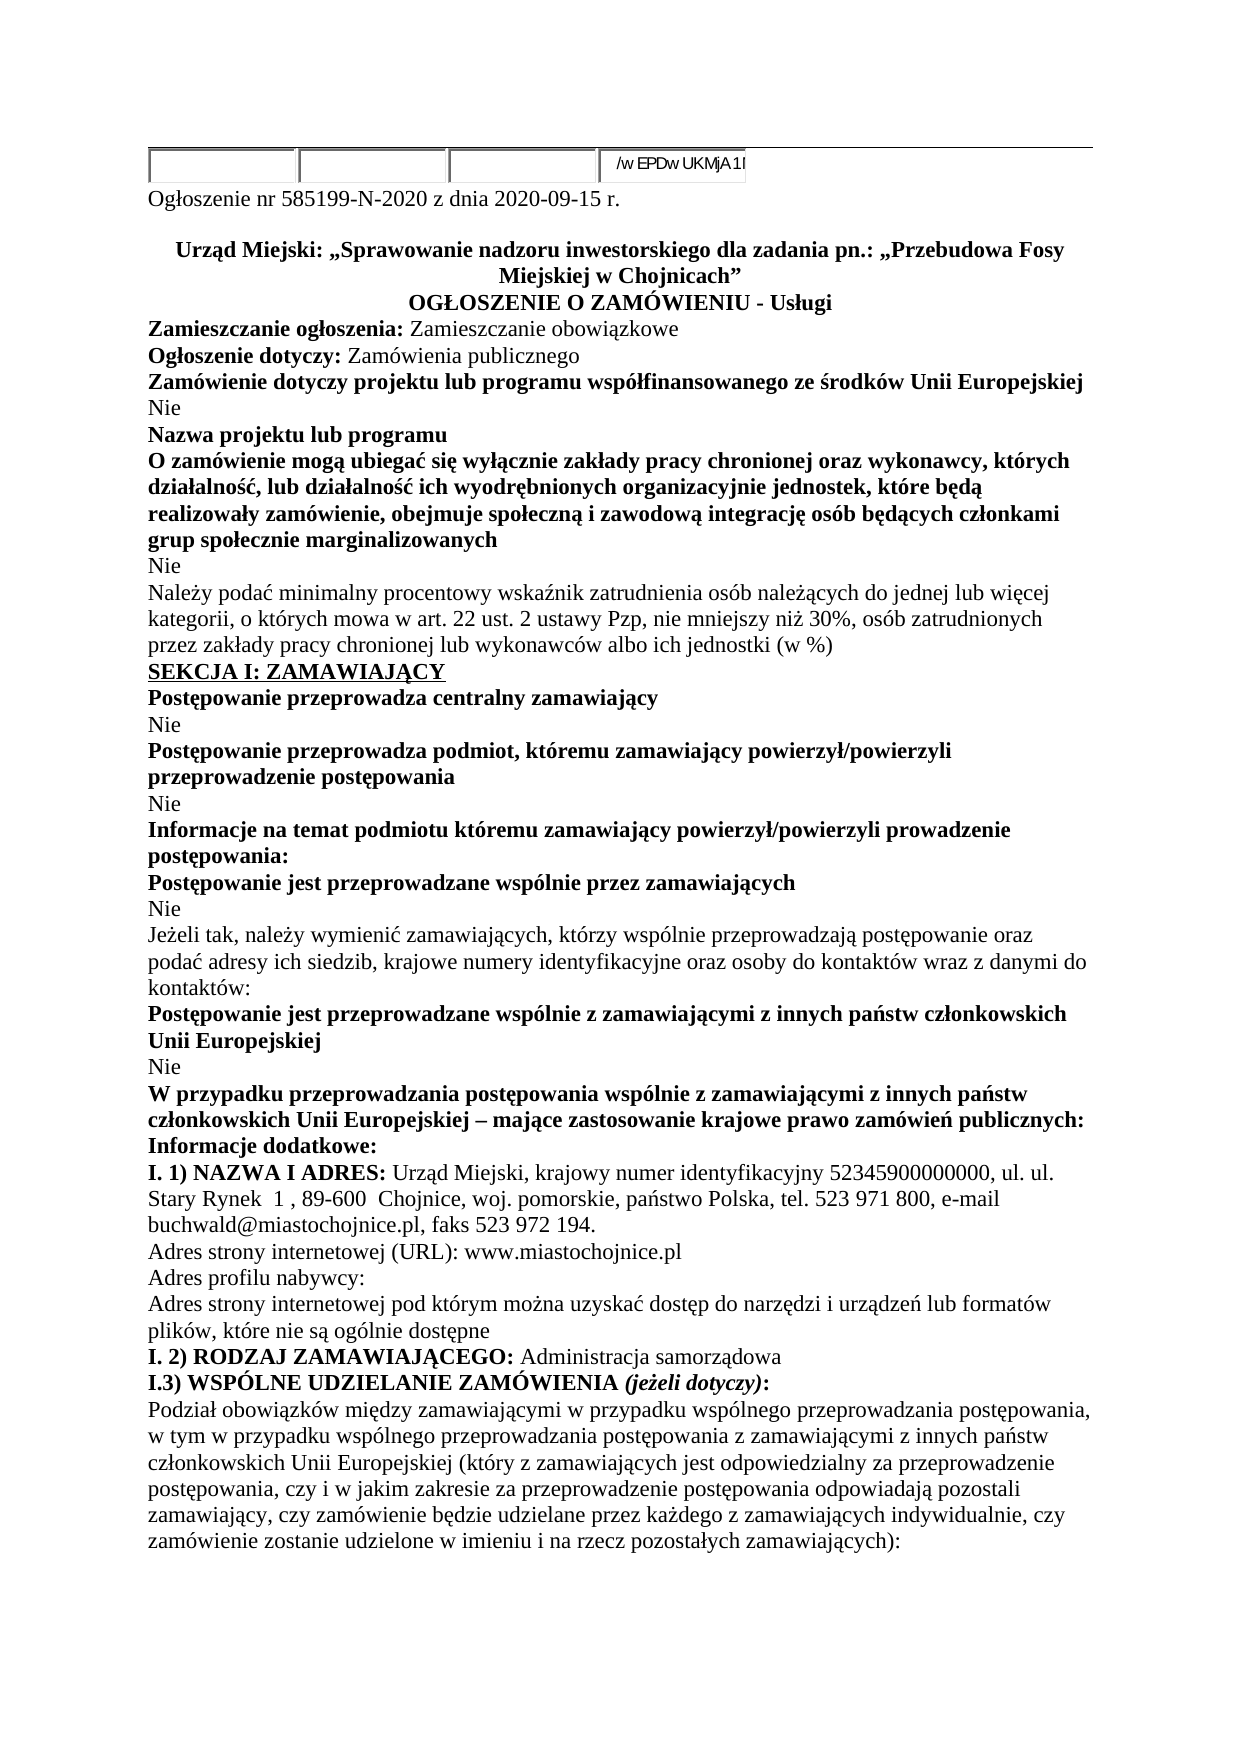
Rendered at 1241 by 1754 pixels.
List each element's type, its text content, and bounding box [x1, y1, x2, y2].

text Podział obowiązków między zamawiającymi w przypadku wspólnego przeprowadzania postępowania, w tym w przypadku wspólnego przeprowadzania postępowania z zamawiającymi z innych państw członkowskich Unii Europejskiej (który z zamawiających jest odpowiedzialny za przeprowadzenie postępowania, czy i w jakim zakresie za przeprowadzenie postępowania odpowiadają pozostali zamawiający, czy zamówienie będzie udzielane przez każdego z zamawiających indywidualnie, czy zamówienie zostanie udzielone w imieniu i na rzecz pozostałych zamawiających): [148, 1396, 1093, 1583]
text Zamieszczanie ogłoszenia: Zamieszczanie obowiązkowe [148, 315, 1093, 342]
text W przypadku przeprowadzania postępowania wspólnie z zamawiającymi z innych państw członkowskich Unii Europejskiej – mające zastosowanie krajowe prawo zamówień publicznych: Informacje dodatkowe: [148, 1079, 1093, 1159]
text Nie [148, 394, 1093, 421]
text Nie [148, 711, 1093, 737]
text Nie [148, 895, 1093, 921]
text Postępowanie przeprowadza podmiot, któremu zamawiający powierzył/powierzyli przeprowadzenie postępowania [148, 737, 1093, 790]
text Nie [148, 790, 1093, 816]
text Należy podać minimalny procentowy wskaźnik zatrudnienia osób należących do jednej lub więcej kategorii, o których mowa w art. 22 ust. 2 ustawy Pzp, nie mniejszy niż 30%, osób zatrudnionych przez zakłady pracy chronionej lub wykonawców albo ich jednostki (w %) SEKCJA I: ZAMAWIAJĄCY [148, 579, 1093, 684]
text Ogłoszenie nr 585199-N-2020 z dnia 2020-09-15 r. [148, 185, 1093, 211]
text Postępowanie przeprowadza centralny zamawiający [148, 684, 1093, 711]
text Nazwa projektu lub programu O zamówienie mogą ubiegać się wyłącznie zakłady pracy chronionej oraz wykonawcy, których działalność, lub działalność ich wyodrębnionych organizacyjnie jednostek, które będą realizowały zamówienie, obejmuje społeczną i zawodową integrację osób będących członkami grup społecznie marginalizowanych [148, 421, 1093, 552]
text Nie [148, 1053, 1093, 1079]
text Jeżeli tak, należy wymienić zamawiających, którzy wspólnie przeprowadzają postępowanie oraz podać adresy ich siedzib, krajowe numery identyfikacyjne oraz osoby do kontaktów wraz z danymi do kontaktów: Postępowanie jest przeprowadzane wspólnie z zamawiającymi z innych państw członkowskich Unii Europejskiej [148, 921, 1093, 1053]
text Informacje na temat podmiotu któremu zamawiający powierzył/powierzyli prowadzenie postępowania: Postępowanie jest przeprowadzane wspólnie przez zamawiających [148, 816, 1093, 895]
text I. 1) NAZWA I ADRES: Urząd Miejski, krajowy numer identyfikacyjny 52345900000000, ul. ul. Stary Rynek 1 , 89-600 Chojnice, woj. pomorskie, państwo Polska, tel. 523 971 800, e-mail buchwald@miastochojnice.pl, faks 523 972 194. Adres strony internetowej (URL): www.miastochojnice.pl Adres profilu nabywcy: Adres strony internetowej pod którym można uzyskać dostęp do narzędzi i urządzeń lub formatów plików, które nie są ogólnie dostępne [148, 1159, 1093, 1343]
text Ogłoszenie dotyczy: Zamówienia publicznego [148, 342, 1093, 368]
text Urząd Miejski: „Sprawowanie nadzoru inwestorskiego dla zadania pn.: „Przebudowa Fosy Miejskiej w Chojnicach” OGŁOSZENIE O ZAMÓWIENIU - Usługi [148, 236, 1093, 315]
text Zamówienie dotyczy projektu lub programu współfinansowanego ze środków Unii Europejskiej [148, 368, 1093, 394]
text I. 2) RODZAJ ZAMAWIAJĄCEGO: Administracja samorządowa I.3) WSPÓLNE UDZIELANIE ZAMÓWIENIA (jeżeli dotyczy): [148, 1343, 1093, 1396]
text Nie [148, 552, 1093, 579]
